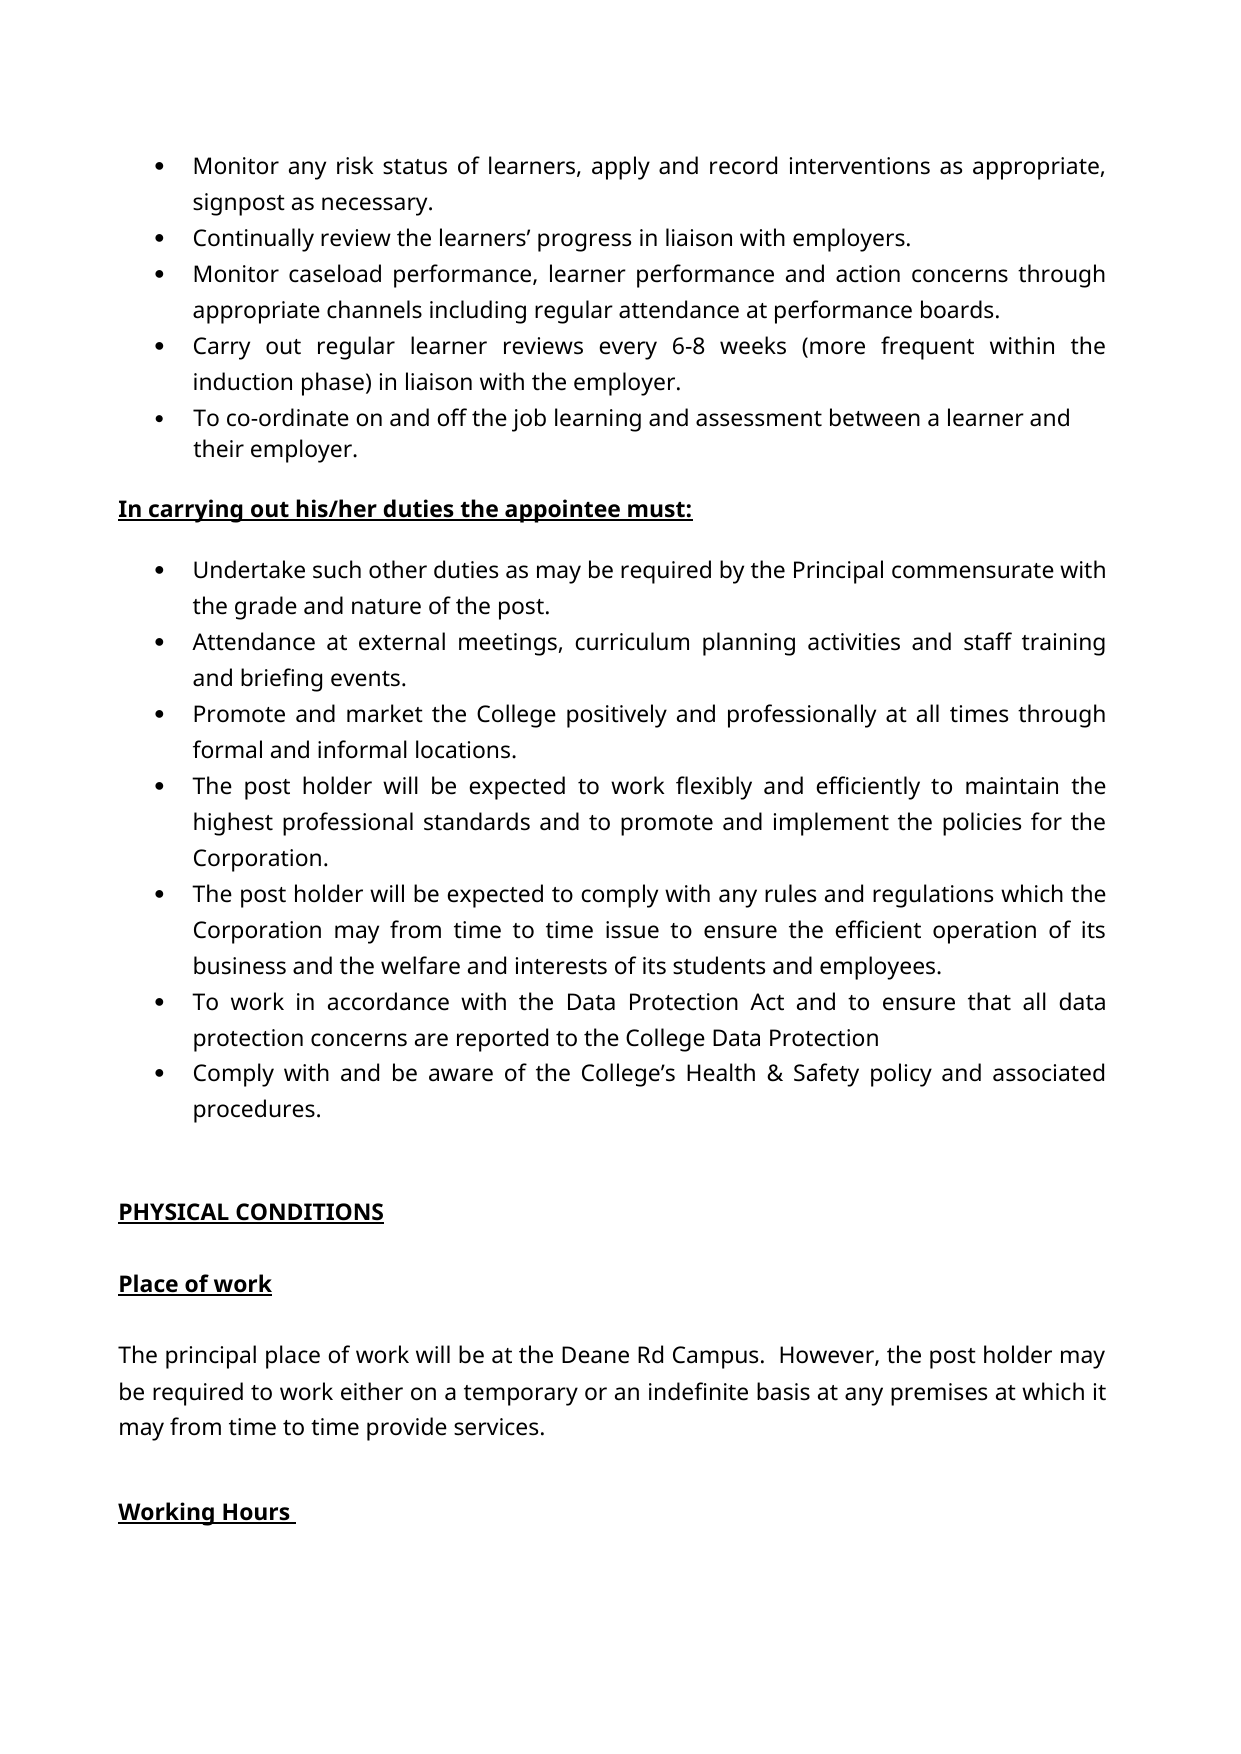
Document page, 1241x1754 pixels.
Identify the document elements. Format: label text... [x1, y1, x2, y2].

list To work in accordance with the Data Protection Act and to ensure that all data protection concerns are reported to the College Data Protection [155, 986, 1107, 1053]
list Monitor caseload performance, learner performance and action concerns through appropriate channels including regular attendance at performance boards. [155, 258, 1107, 325]
list Continually review the learners’ progress in liaison with employers. [155, 222, 1107, 253]
text Place of work [118, 1268, 1107, 1299]
list The post holder will be expected to work flexibly and efficiently to maintain the highest professional standards and to promote and implement the policies for the Corporation. [155, 770, 1107, 873]
list To co-ordinate on and off the job learning and assessment between a learner and their employer. [156, 402, 1107, 464]
list The post holder will be expected to comply with any rules and regulations which the Corporation may from time to time issue to ensure the efficient operation of its business and the welfare and interests of its students and employees. [155, 878, 1107, 981]
text The principal place of work will be at the Deane Rd Campus. However, the post holder may be required to work either on a temporary or an indefinite basis at any premises at which it may from time to time provide services. [118, 1339, 1107, 1443]
list Comply with and be aware of the College’s Health & Safety policy and associated procedures. [155, 1057, 1107, 1124]
text Working Hours [118, 1496, 1107, 1527]
list Attendance at external meetings, curriculum planning activities and staff training and briefing events. [155, 626, 1107, 693]
list Undertake such other duties as may be required by the Principal commensurate with the grade and nature of the post. [155, 554, 1107, 621]
list Promote and market the College positively and professionally at all times through formal and informal locations. [155, 698, 1107, 765]
list Carry out regular learner reviews every 6-8 weeks (more frequent within the induction phase) in liaison with the employer. [155, 330, 1107, 397]
text In carrying out his/her duties the appointee must: [118, 492, 1107, 524]
list Monitor any risk status of learners, apply and record interventions as appropriate, signpost as necessary. [155, 150, 1107, 217]
text PHYSICAL CONDITIONS [118, 1196, 1107, 1227]
